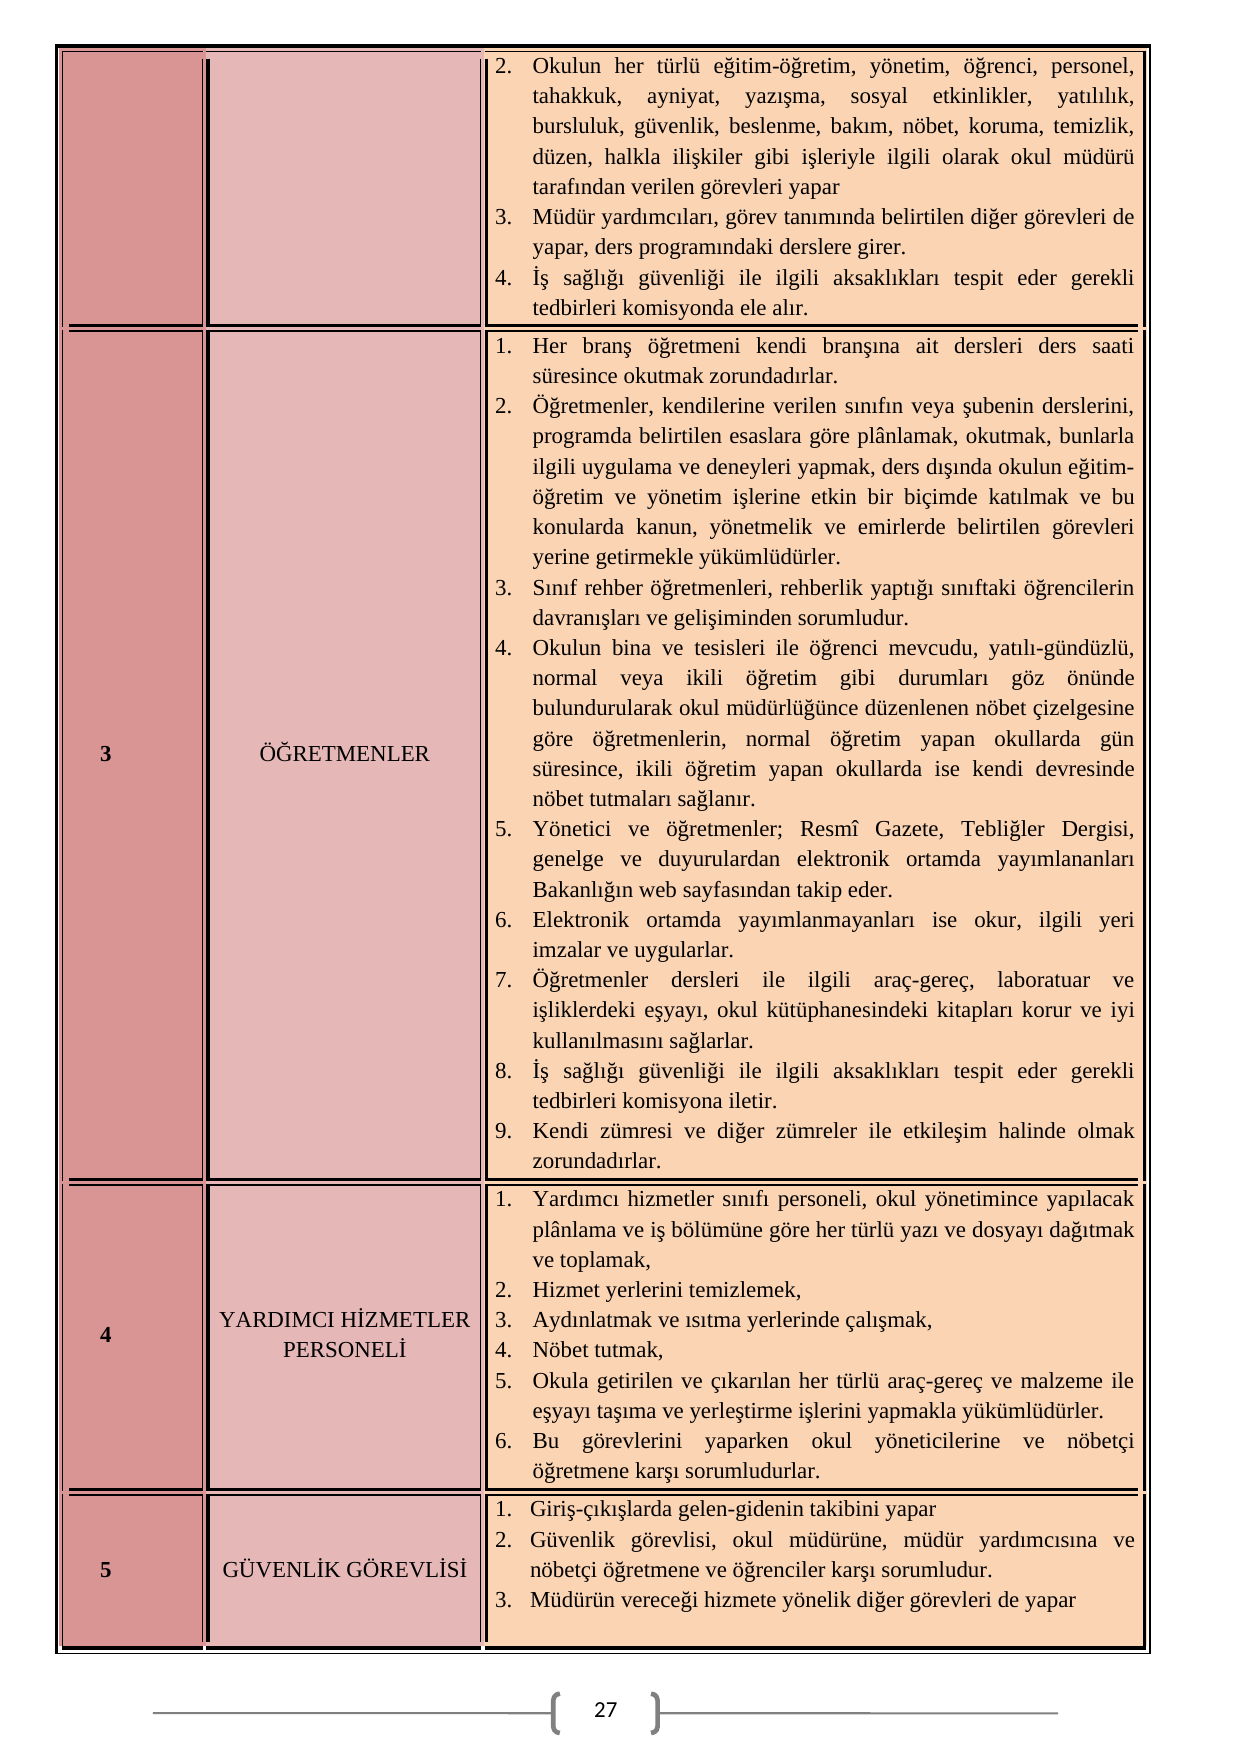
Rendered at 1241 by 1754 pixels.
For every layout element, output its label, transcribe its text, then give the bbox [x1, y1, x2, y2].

table_cell GÜVENLİK GÖREVLİSİ [206, 1488, 484, 1646]
table_cell 3 [59, 324, 206, 1178]
table_cell 4 [59, 1178, 206, 1488]
table_cell ÖĞRETMENLER [206, 324, 484, 1178]
table_cell Giriş-çıkışlarda gelen-gidenin takibini yapar Güvenlik görevlisi, okul müdürüne, müdür yardımcısına ve nöbetçi öğretmene ve öğrenciler karşı sorumludur. Müdürün vereceği hizmete yönelik diğer görevleri de yapar [484, 1488, 1147, 1646]
table_cell MÜDÜR YARDIMCISI [206, 48, 484, 324]
table_cell 5 [59, 1488, 206, 1646]
table_cell Yardımcı hizmetler sınıfı personeli, okul yönetimince yapılacak plânlama ve iş bölümüne göre her türlü yazı ve dosyayı dağıtmak ve toplamak, Hizmet yerlerini temizlemek, Aydınlatmak ve ısıtma yerlerinde çalışmak, Nöbet tutmak, Okula getirilen ve çıkarılan her türlü araç-gereç ve malzeme ile eşyayı taşıma ve yerleştirme işlerini yapmakla yükümlüdürler. Bu görevlerini yaparken okul yöneticilerine ve nöbetçi öğretmene karşı sorumludurlar. [484, 1178, 1147, 1488]
table_cell 2 [59, 48, 206, 324]
table_cell YARDIMCI HİZMETLER PERSONELİ [206, 1178, 484, 1488]
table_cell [484, 48, 1147, 324]
table_cell Her branş öğretmeni kendi branşına ait dersleri ders saati süresince okutmak zorundadırlar. Öğretmenler, kendilerine verilen sınıfın veya şubenin derslerini, programda belirtilen esaslara göre plânlamak, okutmak, bunlarla ilgili uygulama ve deneyleri yapmak, ders dışında okulun eğitim-öğretim ve yönetim işlerine etkin bir biçimde katılmak ve bu konularda kanun, yönetmelik ve emirlerde belirtilen görevleri yerine getirmekle yükümlüdürler. Sınıf rehber öğretmenleri, rehberlik yaptığı sınıftaki öğrencilerin davranışları ve gelişiminden sorumludur. Okulun bina ve tesisleri ile öğrenci mevcudu, yatılı-gündüzlü, normal veya ikili öğretim gibi durumları göz önünde bulundurularak okul müdürlüğünce düzenlenen nöbet çizelgesine göre öğretmenlerin, normal öğretim yapan okullarda gün süresince, ikili öğretim yapan okullarda ise kendi devresinde nöbet tutmaları sağlanır. Yönetici ve öğretmenler; Resmî Gazete, Tebliğler Dergisi, genelge ve duyurulardan elektronik ortamda yayımlananları Bakanlığın web sayfasından takip eder. Elektronik ortamda yayımlanmayanları ise okur, ilgili yeri imzalar ve uygularlar. Öğretmenler dersleri ile ilgili araç-gereç, laboratuar ve işliklerdeki eşyayı, okul kütüphanesindeki kitapları korur ve iyi kullanılmasını sağlarlar. İş sağlığı güvenliği ile ilgili aksaklıkları tespit eder gerekli tedbirleri komisyona iletir. Kendi zümresi ve diğer zümreler ile etkileşim halinde olmak zorundadırlar. [484, 324, 1147, 1178]
